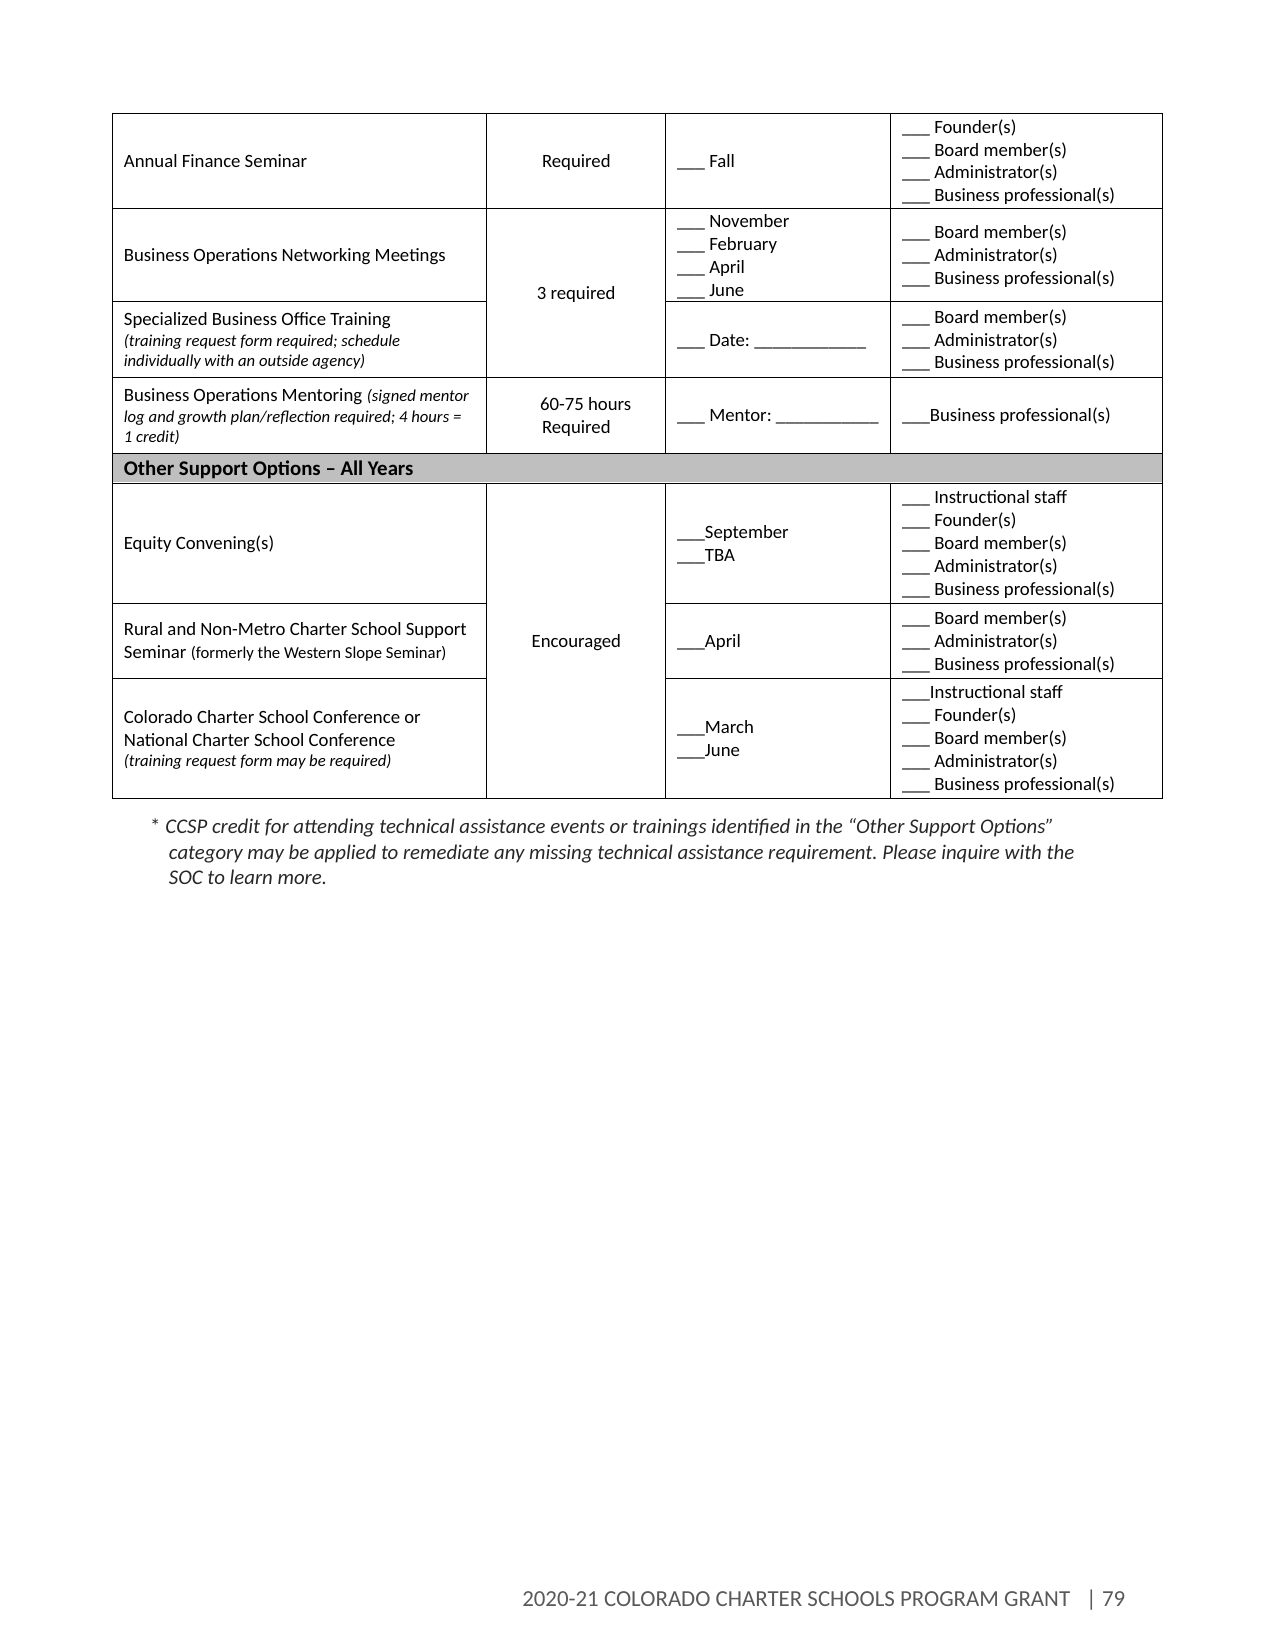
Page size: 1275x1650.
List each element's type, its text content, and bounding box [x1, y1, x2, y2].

table_cell ___ Founder(s) ___ Board member(s) ___ Administrator(s) ___ Business professional(s) [891, 114, 1162, 208]
table_cell Annual Finance Seminar [113, 114, 486, 208]
table_cell ___ November ___ February ___ April ___ June [666, 209, 890, 301]
table_cell ___ Fall [666, 114, 890, 208]
table_cell ___April [666, 604, 890, 677]
table_cell ___September ___TBA [666, 484, 890, 602]
table_cell Other Support Options – All Years [113, 454, 1162, 482]
table_cell Rural and Non-Metro Charter School Support Seminar (formerly the Western Slope Seminar) [113, 604, 486, 677]
text * CCSP credit for attending technical assistance events or trainings identified in the “Other Support Options” category may be applied to remediate any missing technical assistance requirement. Please inquire with the SOC to learn more. [150, 814, 1125, 890]
table_cell ___ Board member(s) ___ Administrator(s) ___ Business professional(s) [891, 604, 1162, 677]
table_cell Business Operations Mentoring (signed mentor log and growth plan/reflection required; 4 hours = 1 credit) [113, 378, 486, 452]
table_cell ___ Instructional staff ___ Founder(s) ___ Board member(s) ___ Administrator(s) ___ Business professional(s) [891, 484, 1162, 602]
table_cell ___ Mentor: ___________ [666, 378, 890, 452]
table_cell Encouraged [487, 484, 665, 797]
table_cell Required [487, 114, 665, 208]
table_cell Colorado Charter School Conference or National Charter School Conference (training request form may be required) [113, 679, 486, 797]
table_cell ___March ___June [666, 679, 890, 797]
table_cell 60-75 hours Required [487, 378, 665, 452]
table_cell ___ Board member(s) ___ Administrator(s) ___ Business professional(s) [891, 302, 1162, 377]
table_cell ___ Date: ____________ [666, 302, 890, 377]
table_cell Specialized Business Office Training (training request form required; schedule individually with an outside agency) [113, 302, 486, 377]
table_cell ___ Board member(s) ___ Administrator(s) ___ Business professional(s) [891, 209, 1162, 301]
table_cell Equity Convening(s) [113, 484, 486, 602]
table_cell ___Instructional staff ___ Founder(s) ___ Board member(s) ___ Administrator(s) ___ Business professional(s) [891, 679, 1162, 797]
table_cell 3 required [487, 209, 665, 377]
table_cell Business Operations Networking Meetings [113, 209, 486, 301]
table_cell ___Business professional(s) [891, 378, 1162, 452]
